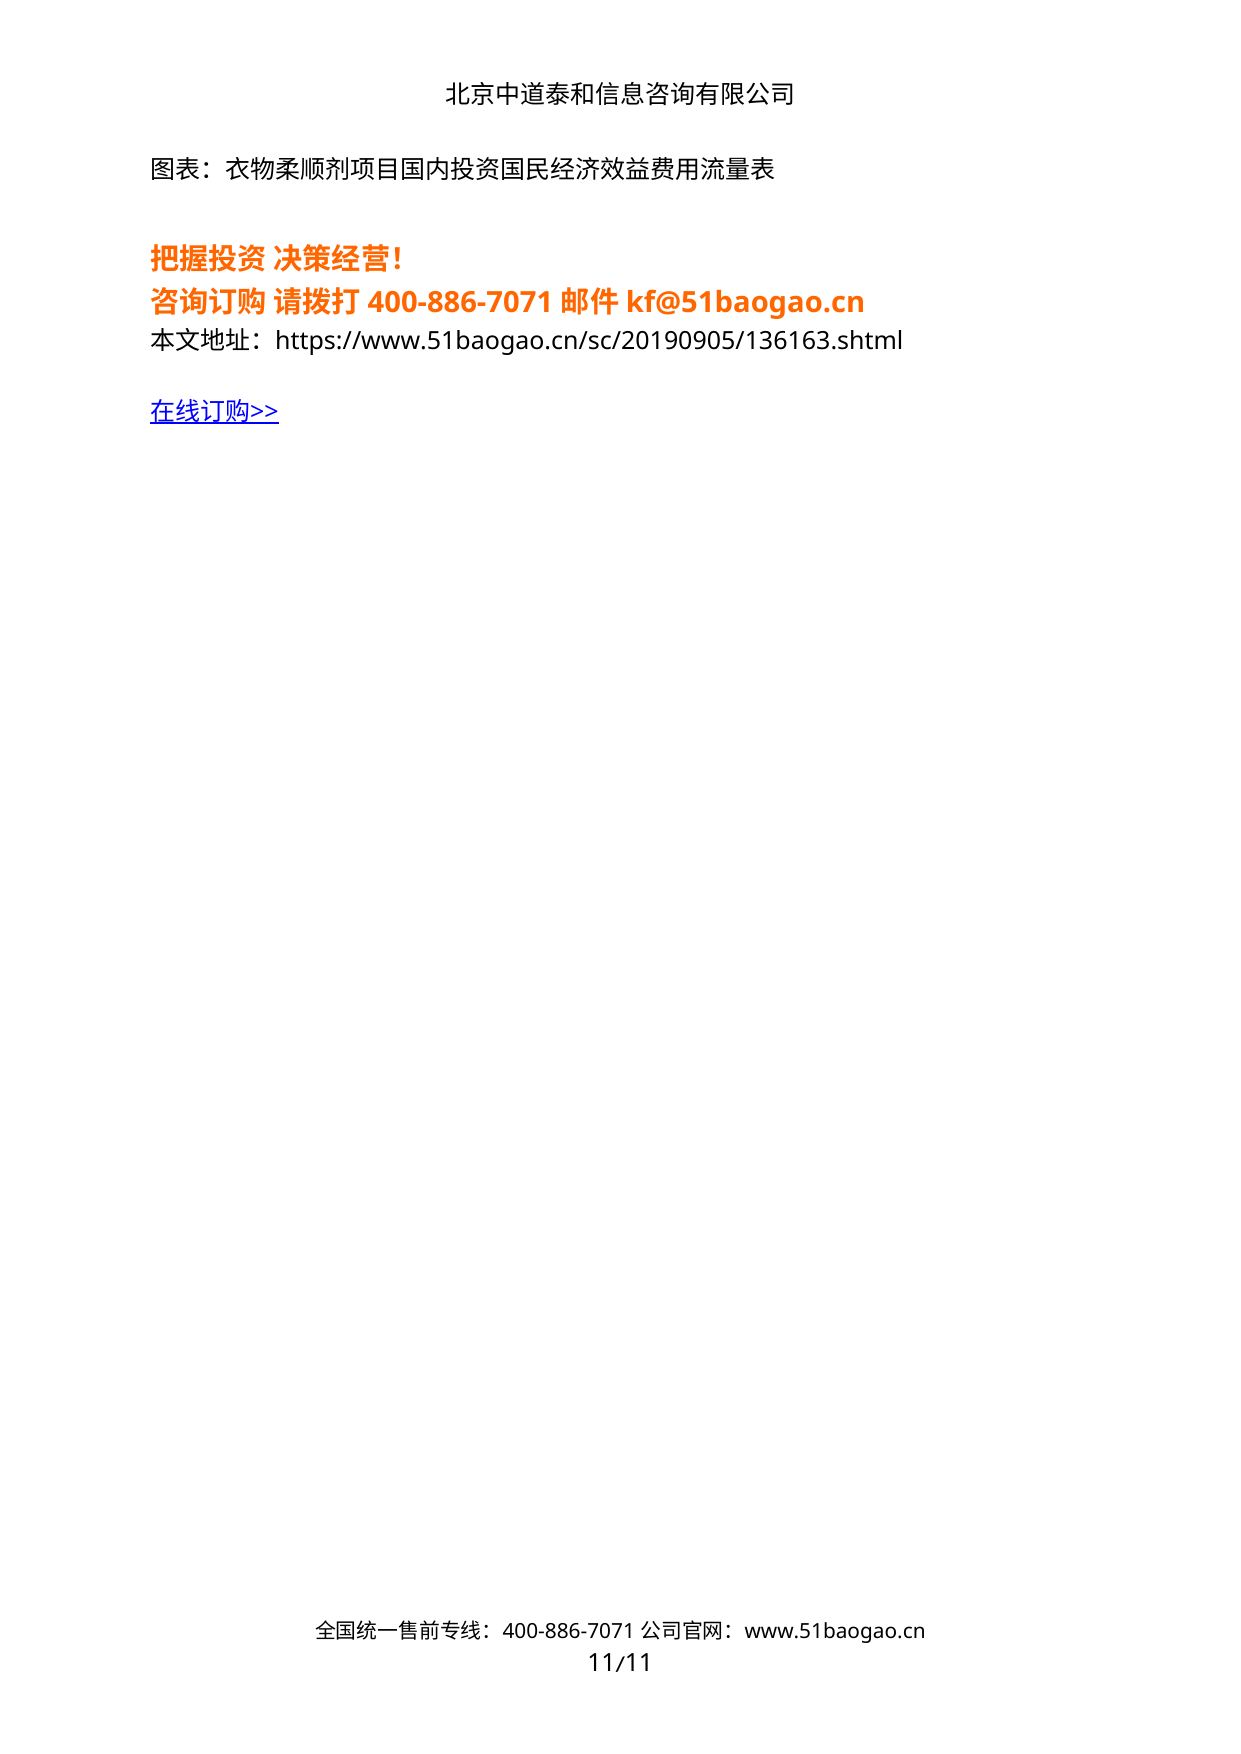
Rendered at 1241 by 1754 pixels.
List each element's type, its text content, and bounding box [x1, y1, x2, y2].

text 图表：衣物柔顺剂项目国内投资国民经济效益费用流量表 [150, 150, 1090, 186]
text 把握投资 决策经营！咨询订购 请拨打 400-886-7071 邮件 kf@51baogao.cn本文地址：https://www.51baogao.cn/sc/20190905/136163.shtml [150, 202, 1090, 357]
text 在线订购>> [150, 357, 1090, 427]
